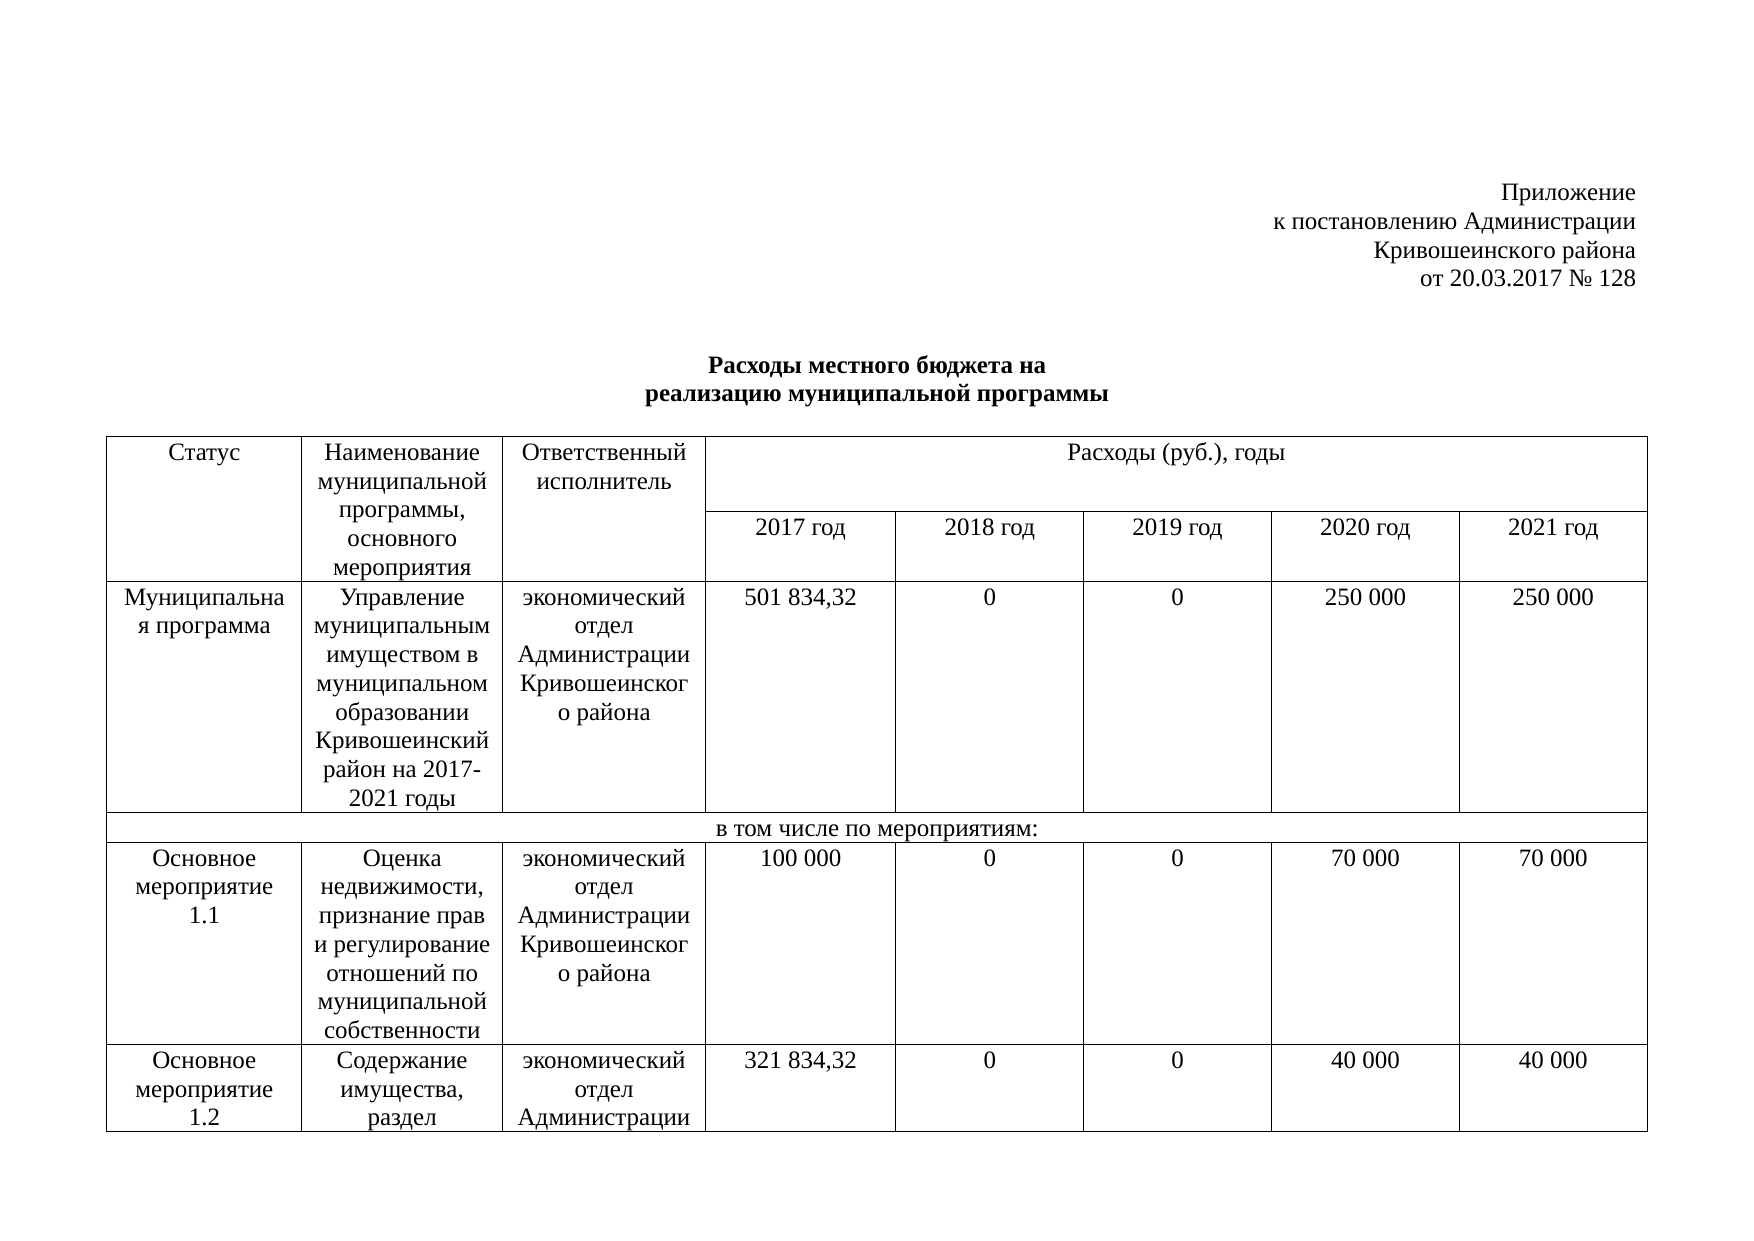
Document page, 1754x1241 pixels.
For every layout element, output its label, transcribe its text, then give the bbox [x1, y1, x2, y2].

text Кривошеинского района [118, 235, 1636, 263]
table_cell 2021 год [1460, 512, 1647, 581]
table_cell 250 000 [1460, 582, 1647, 812]
table_cell 100 000 [706, 843, 895, 1044]
table_header Наименование муниципальной программы, основного мероприятия [302, 437, 502, 581]
table_cell 250 000 [1272, 582, 1459, 812]
table_cell 2020 год [1272, 512, 1459, 581]
table_header Ответственный исполнитель [503, 437, 705, 581]
table_cell экономический отдел Администрации Кривошеинского района [503, 582, 705, 812]
text реализацию муниципальной программы [118, 378, 1636, 407]
table_cell 2017 год [706, 512, 895, 581]
table_header Статус [107, 437, 301, 581]
table_cell 0 [1084, 843, 1271, 1044]
table_cell 0 [896, 582, 1083, 812]
table_cell 0 [896, 1045, 1083, 1131]
table_cell 321 834,32 [706, 1045, 895, 1131]
table_header Расходы (руб.), годы [706, 437, 1647, 511]
text от 20.03.2017 № 128 [118, 263, 1636, 292]
table_cell экономический отдел Администрации Кривошеинского района [503, 843, 705, 1044]
table_cell 70 000 [1460, 843, 1647, 1044]
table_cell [302, 1045, 502, 1131]
table_cell 70 000 [1272, 843, 1459, 1044]
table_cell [107, 1045, 301, 1131]
table_cell 0 [896, 843, 1083, 1044]
table_cell Основное мероприятие 1.1 [107, 843, 301, 1044]
table_cell 2019 год [1084, 512, 1271, 581]
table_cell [503, 1045, 705, 1131]
text Расходы местного бюджета на [118, 350, 1636, 378]
table_cell 0 [1084, 1045, 1271, 1131]
table_cell 2018 год [896, 512, 1083, 581]
table_cell 501 834,32 [706, 582, 895, 812]
table_cell 40 000 [1460, 1045, 1647, 1131]
text к постановлению Администрации [118, 206, 1636, 235]
table_cell 0 [1084, 582, 1271, 812]
table_cell 40 000 [1272, 1045, 1459, 1131]
text Приложение [118, 177, 1636, 206]
table_cell Муниципальная программа [107, 582, 301, 812]
table_cell в том числе по мероприятиям: [107, 813, 1647, 842]
table_cell Управление муниципальным имуществом в муниципальном образовании Кривошеинский район на 2017-2021 годы [302, 582, 502, 812]
table_cell Оценка недвижимости, признание прав и регулирование отношений по муниципальной собственности [302, 843, 502, 1044]
